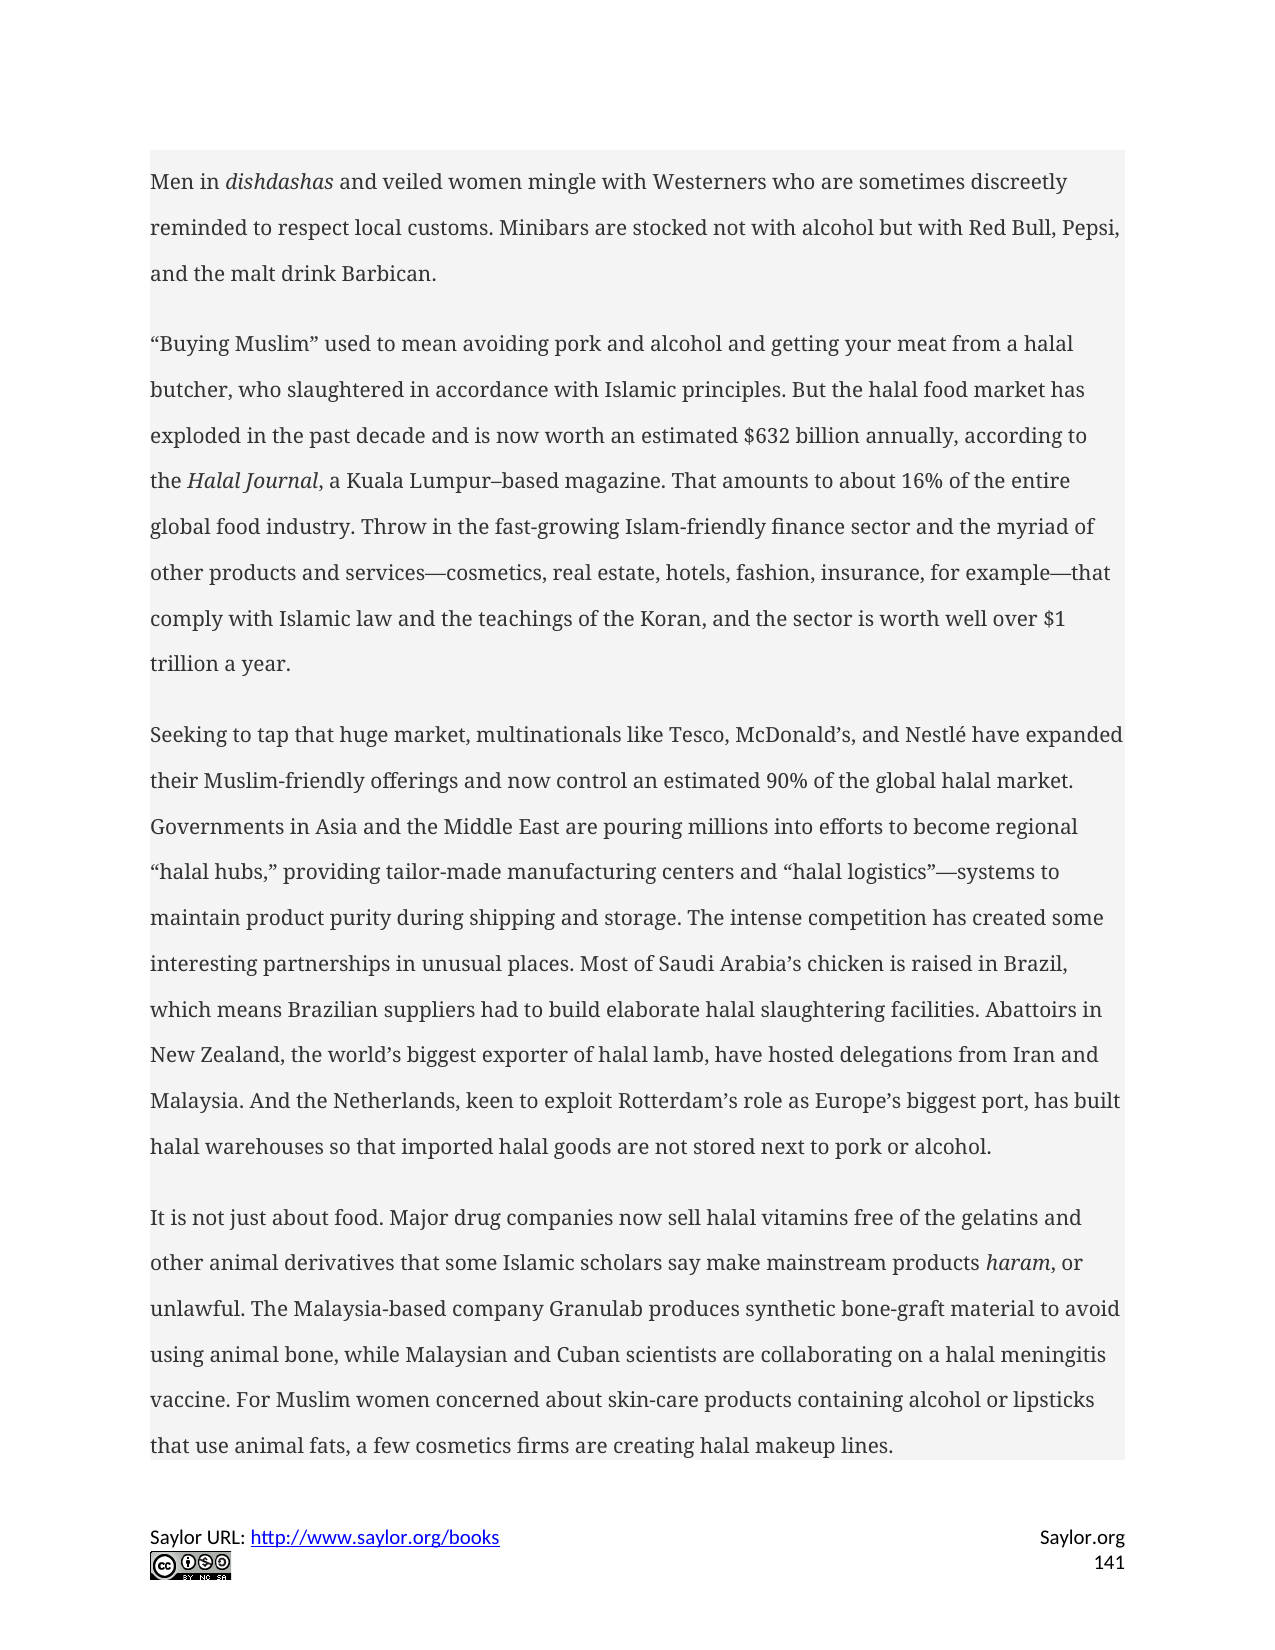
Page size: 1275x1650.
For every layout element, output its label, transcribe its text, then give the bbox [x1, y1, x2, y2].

text Seeking to tap that huge market, multinationals like Tesco, McDonald’s, and Nestlé have expanded their Muslim-friendly offerings and now control an estimated 90% of the global halal market. Governments in Asia and the Middle East are pouring millions into efforts to become regional “halal hubs,” providing tailor-made manufacturing centers and “halal logistics”—systems to maintain product purity during shipping and storage. The intense competition has created some interesting partnerships in unusual places. Most of Saudi Arabia’s chicken is raised in Brazil, which means Brazilian suppliers had to build elaborate halal slaughtering facilities. Abattoirs in New Zealand, the world’s biggest exporter of halal lamb, have hosted delegations from Iran and Malaysia. And the Netherlands, keen to exploit Rotterdam’s role as Europe’s biggest port, has built halal warehouses so that imported halal goods are not stored next to pork or alcohol. [150, 703, 1125, 1160]
picture [150, 1551, 232, 1580]
text “Buying Muslim” used to mean avoiding pork and alcohol and getting your meat from a halal butcher, who slaughtered in accordance with Islamic principles. But the halal food market has exploded in the past decade and is now worth an estimated $632 billion annually, according to the Halal Journal, a Kuala Lumpur–based magazine. That amounts to about 16% of the entire global food industry. Throw in the fast-growing Islam-friendly finance sector and the myriad of other products and services—cosmetics, real estate, hotels, fashion, insurance, for example—that comply with Islamic law and the teachings of the Koran, and the sector is worth well over $1 trillion a year. [150, 312, 1125, 678]
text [150, 150, 1125, 287]
text It is not just about food. Major drug companies now sell halal vitamins free of the gelatins and other animal derivatives that some Islamic scholars say make mainstream products haram, or unlawful. The Malaysia-based company Granulab produces synthetic bone-graft material to avoid using animal bone, while Malaysian and Cuban scientists are collaborating on a halal meningitis vaccine. For Muslim women concerned about skin-care products containing alcohol or lipsticks that use animal fats, a few cosmetics firms are creating halal makeup lines. [150, 1185, 1125, 1460]
